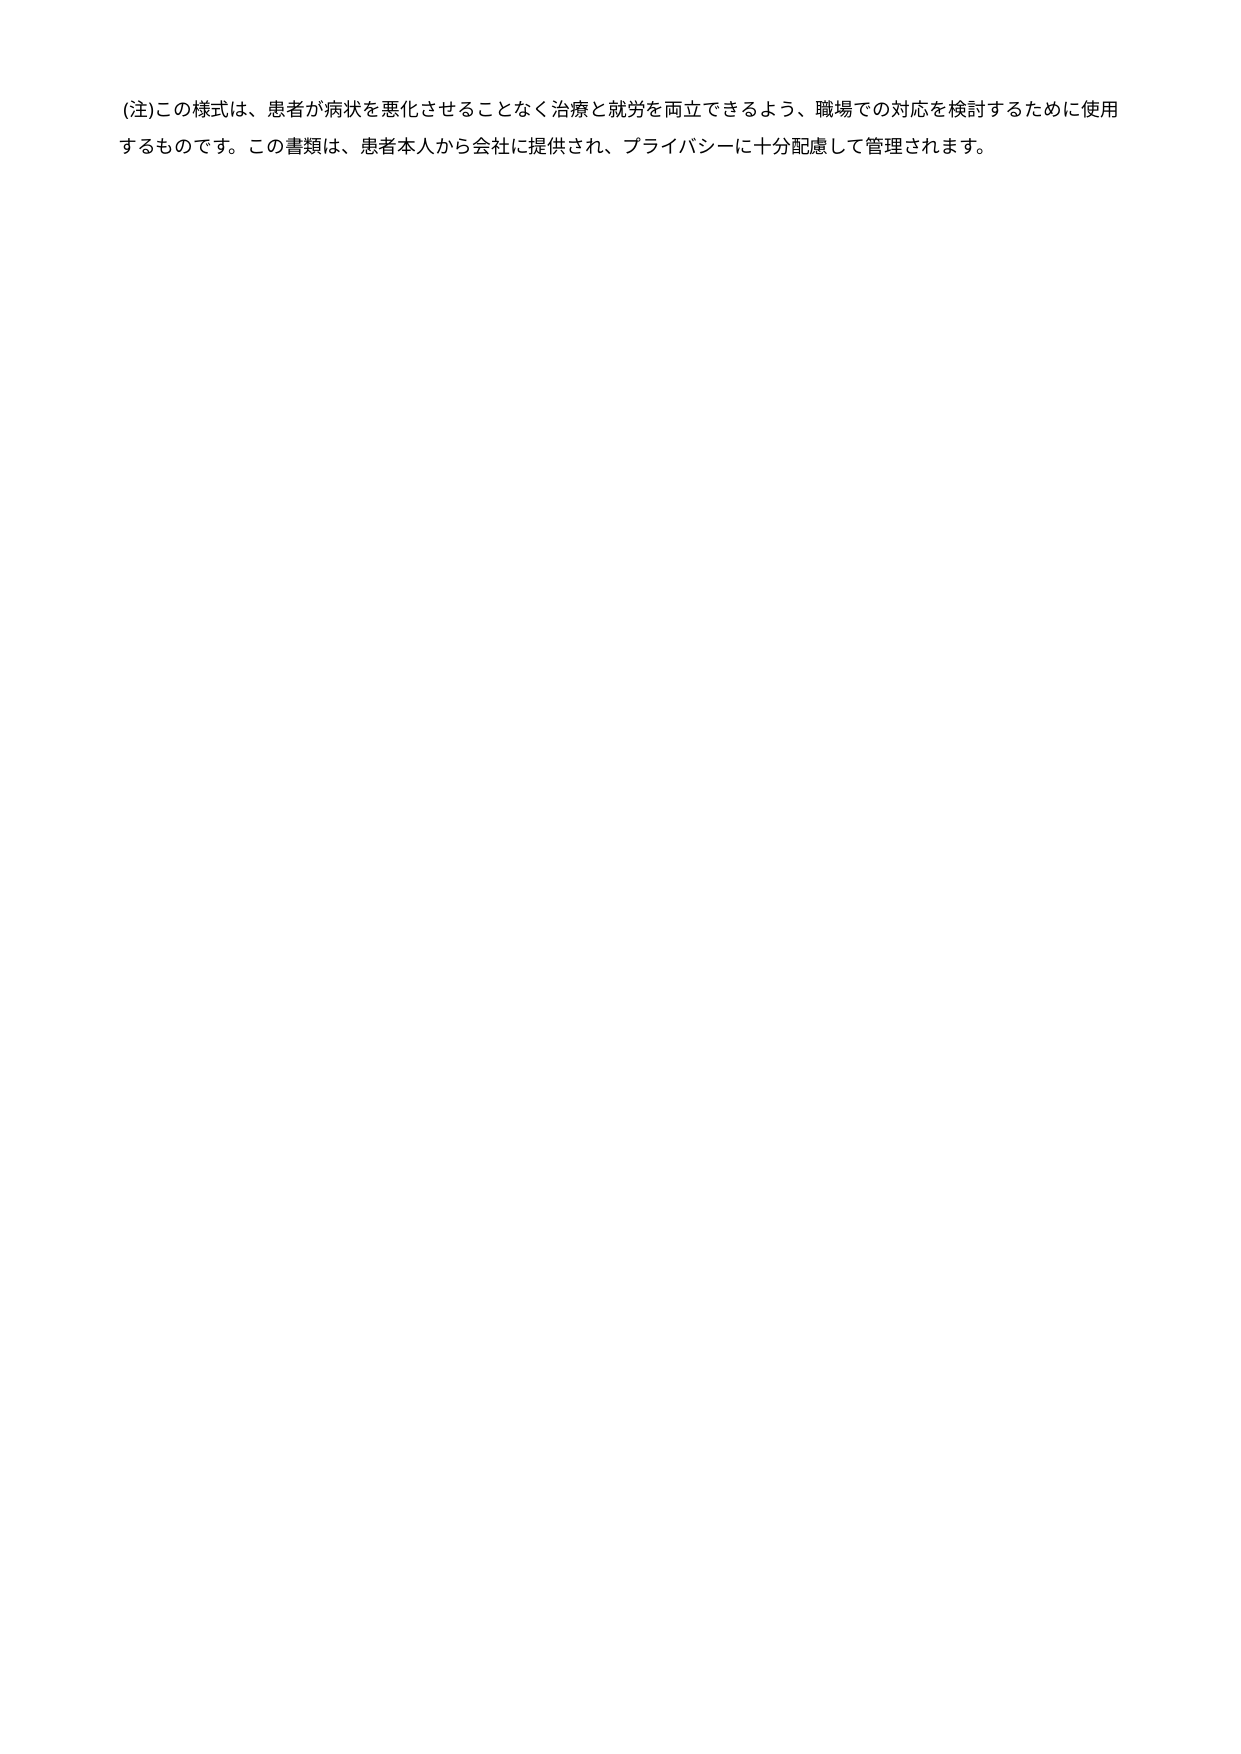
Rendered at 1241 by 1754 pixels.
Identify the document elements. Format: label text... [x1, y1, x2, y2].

text (注)この様式は、患者が病状を悪化させることなく治療と就労を両立できるよう、職場での対応を検討するために使用するものです。この書類は、患者本人から会社に提供され、プライバシーに十分配慮して管理されます。 [118, 89, 1122, 164]
